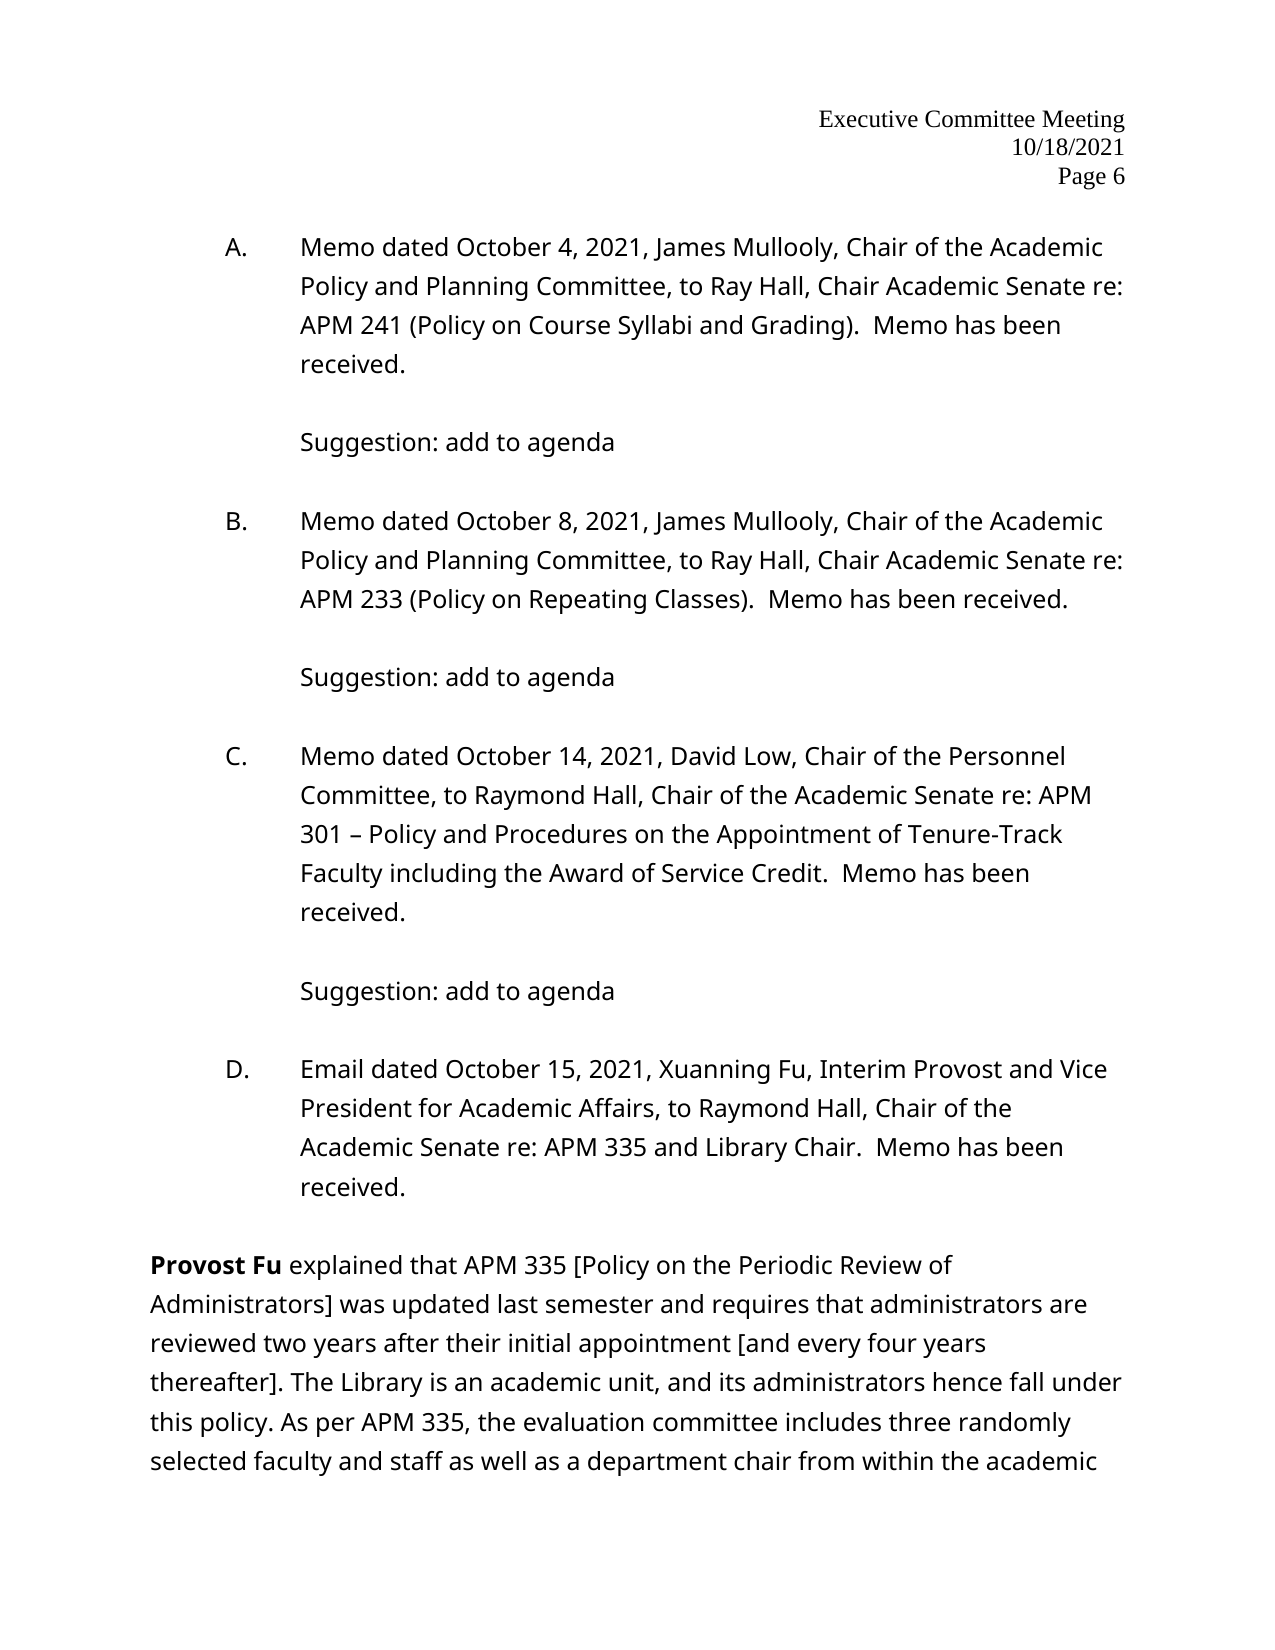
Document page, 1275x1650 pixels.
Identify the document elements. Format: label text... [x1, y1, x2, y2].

list Email dated October 15, 2021, Xuanning Fu, Interim Provost and Vice President for Academic Affairs, to Raymond Hall, Chair of the Academic Senate re: APM 335 and Library Chair. Memo has been received. [225, 1052, 1125, 1203]
text Suggestion: add to agenda [225, 660, 1125, 694]
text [150, 1247, 1125, 1477]
list Memo dated October 14, 2021, David Low, Chair of the Personnel Committee, to Raymond Hall, Chair of the Academic Senate re: APM 301 – Policy and Procedures on the Appointment of Tenure-Track Faculty including the Award of Service Credit. Memo has been received. [225, 738, 1125, 929]
text Suggestion: add to agenda [225, 425, 1125, 459]
list Memo dated October 8, 2021, James Mullooly, Chair of the Academic Policy and Planning Committee, to Ray Hall, Chair Academic Senate re: APM 233 (Policy on Repeating Classes). Memo has been received. [225, 503, 1125, 616]
text Suggestion: add to agenda [225, 973, 1125, 1007]
list Memo dated October 4, 2021, James Mullooly, Chair of the Academic Policy and Planning Committee, to Ray Hall, Chair Academic Senate re: APM 241 (Policy on Course Syllabi and Grading). Memo has been received. [225, 229, 1125, 381]
